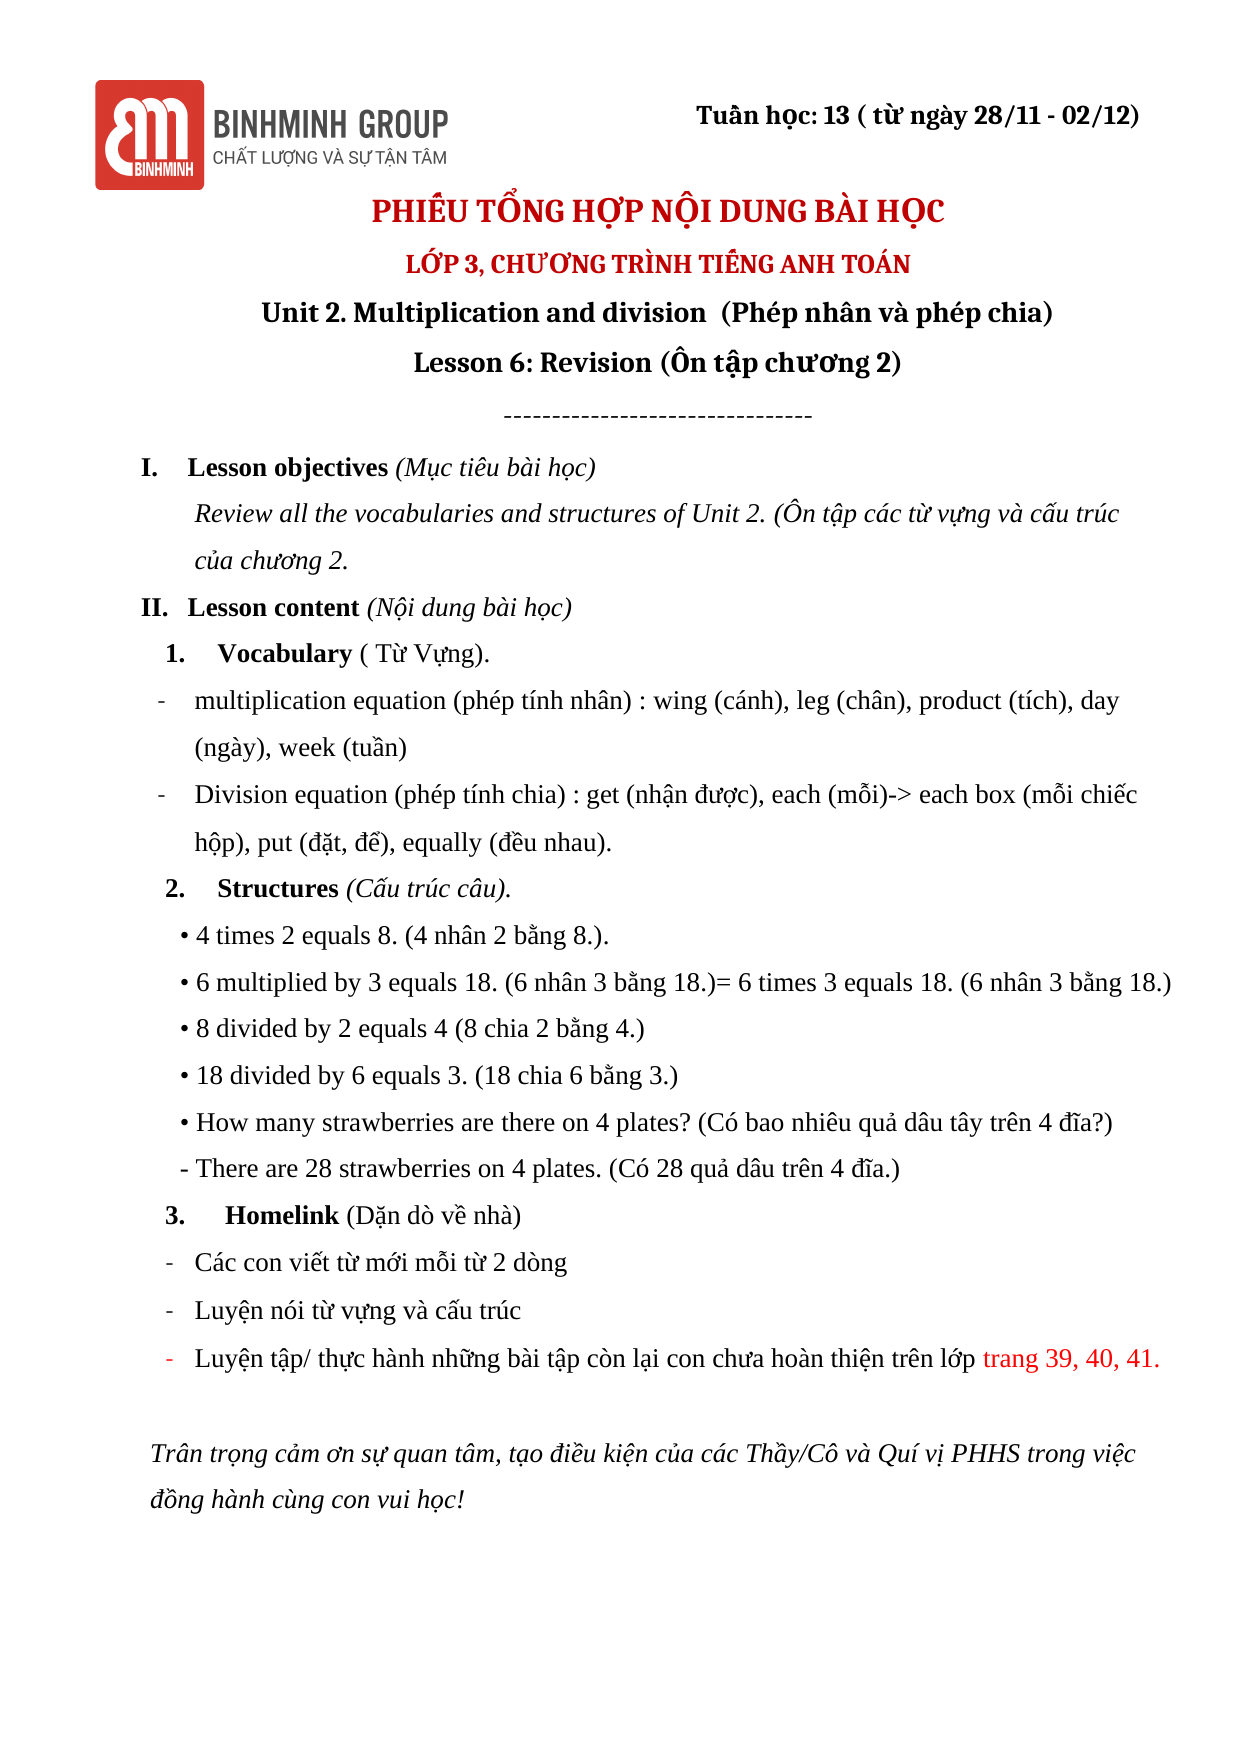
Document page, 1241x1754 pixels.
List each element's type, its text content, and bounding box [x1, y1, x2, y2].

text • 18 divided by 6 equals 3. (18 chia 6 bằng 3.) [179, 1059, 1166, 1090]
list Vocabulary ( Từ Vựng). [165, 637, 1166, 668]
text • 4 times 2 equals 8. (4 nhân 2 bằng 8.). [179, 919, 1166, 950]
text • 6 multiplied by 3 equals 18. (6 nhân 3 bằng 18.)= 6 times 3 equals 18. (6 nhân 3 bằng 18.) [179, 966, 1183, 997]
text Unit 2. Multiplication and division (Phép nhân và phép chia) [150, 296, 1166, 330]
text Trân trọng cảm ơn sự quan tâm, tạo điều kiện của các Thầy/Cô và Quí vị PHHS trong việc đồng hành cùng con vui học! [150, 1437, 1166, 1515]
list Lesson objectives (Mục tiêu bài học) [141, 451, 1166, 482]
list Các con viết từ mới mỗi từ 2 dòng [165, 1246, 1166, 1278]
text PHIẾU TỔNG HỢP NỘI DUNG BÀI HỌC [150, 192, 1166, 230]
list Luyện nói từ vựng và cấu trúc [165, 1294, 1166, 1326]
text • 8 divided by 2 equals 4 (8 chia 2 bằng 4.) [179, 1012, 1166, 1044]
list Luyện tập/ thực hành những bài tập còn lại con chưa hoàn thiện trên lớp trang 39, 40, 41. [165, 1342, 1166, 1374]
list Lesson content (Nội dung bài học) [141, 591, 1166, 622]
text • How many strawberries are there on 4 plates? (Có bao nhiêu quả dâu tây trên 4 đĩa?) [179, 1106, 1166, 1137]
list Structures (Cấu trúc câu). [165, 872, 1166, 904]
text - There are 28 strawberries on 4 plates. (Có 28 quả dâu trên 4 đĩa.) [179, 1152, 1166, 1184]
text Review all the vocabularies and structures of Unit 2. (Ôn tập các từ vựng và cấu trúc của chương 2. [194, 497, 1166, 575]
text -------------------------------- [150, 397, 1166, 433]
text LỚP 3, CHƯƠNG TRÌNH TIẾNG ANH TOÁN [150, 249, 1166, 281]
text Lesson 6: Revision (Ôn tập chương 2) [150, 346, 1166, 380]
list multiplication equation (phép tính nhân) : wing (cánh), leg (chân), product (tích), day (ngày), week (tuần) [157, 684, 1166, 763]
list Homelink (Dặn dò về nhà) [165, 1199, 1166, 1230]
picture [95, 80, 448, 190]
list Division equation (phép tính chia) : get (nhận được), each (mỗi)-> each box (mỗi chiếc hộp), put (đặt, để), equally (đều nhau). [157, 778, 1166, 857]
